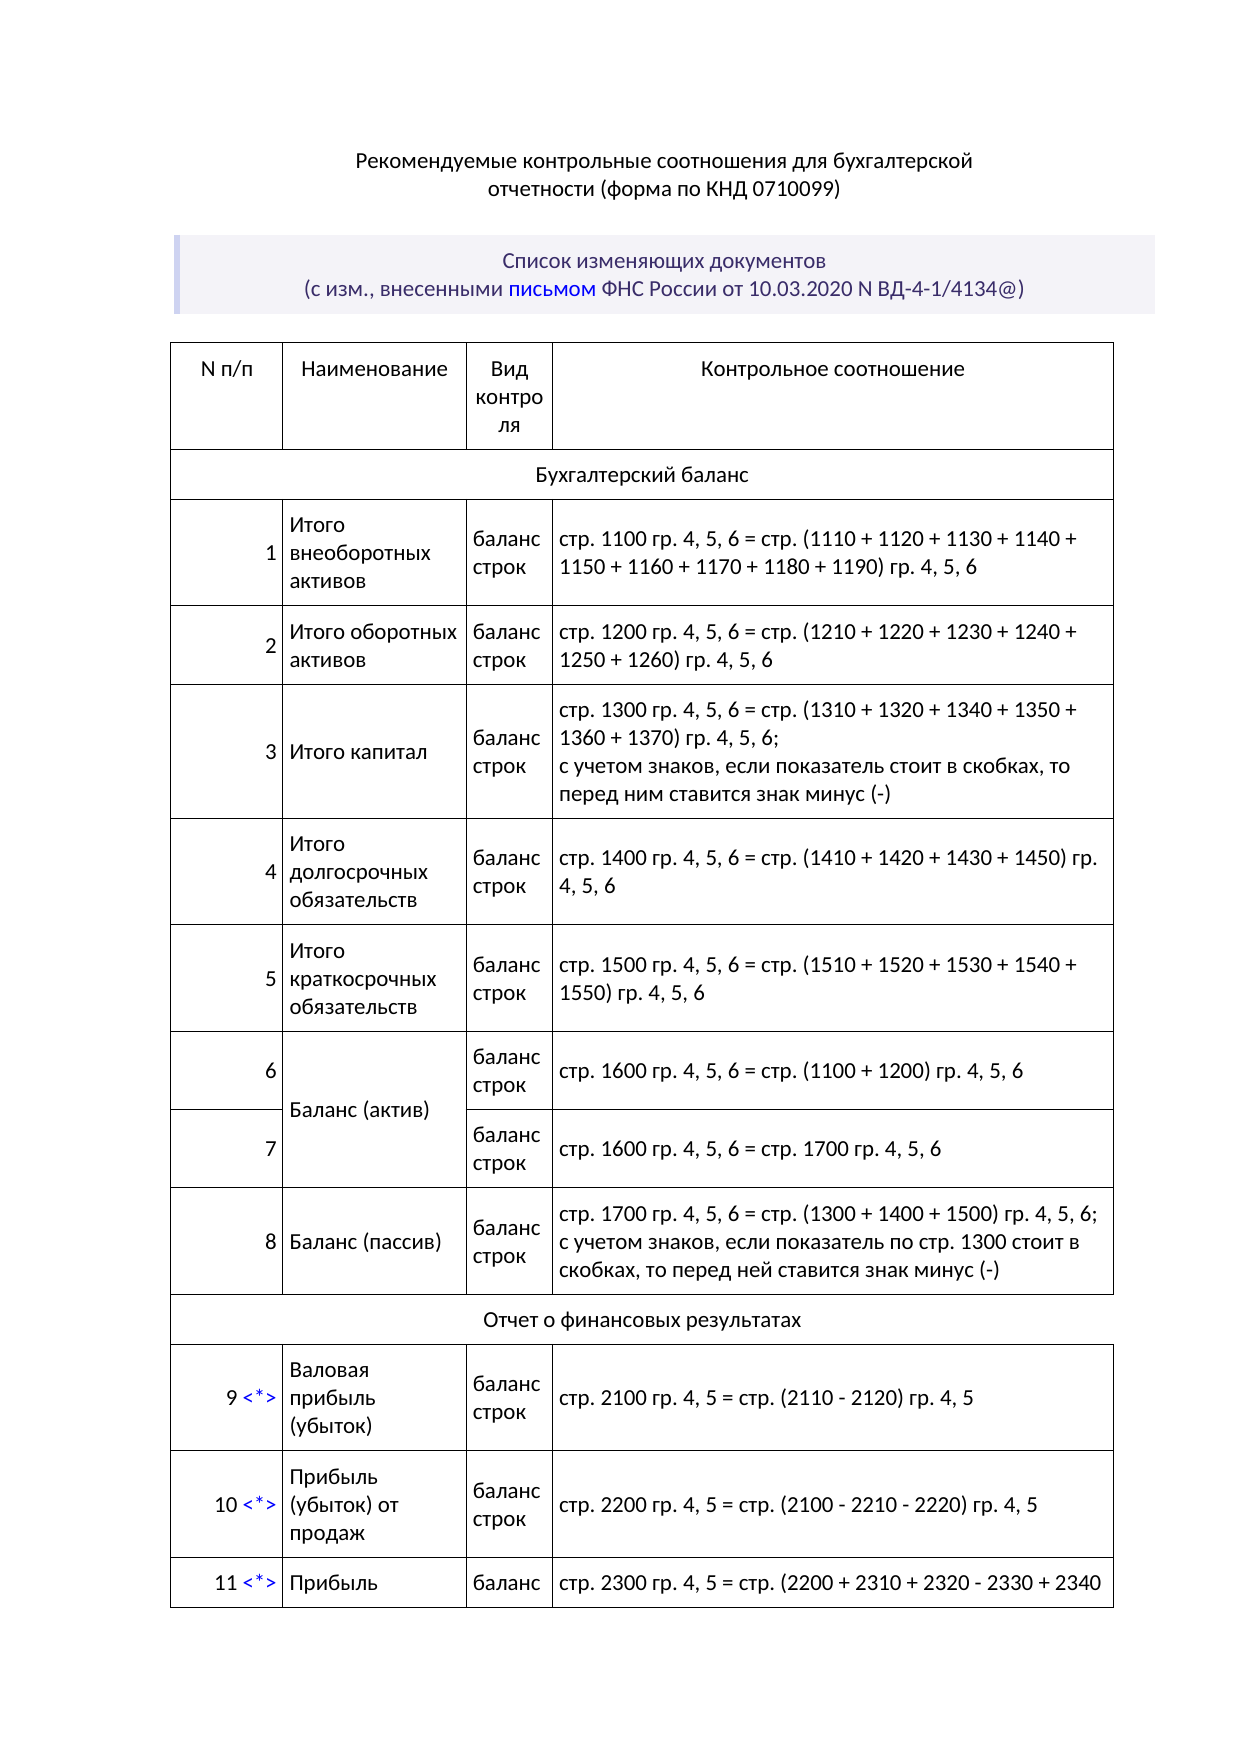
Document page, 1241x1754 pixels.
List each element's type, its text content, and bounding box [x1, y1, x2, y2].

table_header N п/п [171, 343, 282, 448]
table_cell баланс строк [467, 685, 552, 818]
table_cell стр. 1100 гр. 4, 5, 6 = стр. (1110 + 1120 + 1130 + 1140 + 1150 + 1160 + 1170 + 1180 + 1190) гр. 4, 5, 6 [553, 500, 1113, 605]
table_cell стр. 1500 гр. 4, 5, 6 = стр. (1510 + 1520 + 1530 + 1540 + 1550) гр. 4, 5, 6 [553, 925, 1113, 1031]
table_cell баланс строк [467, 925, 552, 1031]
table_cell 9 <*> [171, 1345, 282, 1450]
table_cell 6 [171, 1032, 282, 1109]
table_cell 7 [171, 1110, 282, 1187]
table_cell баланс строк [467, 1188, 552, 1293]
table_cell Итого капитал [283, 685, 466, 818]
table_cell стр. 1400 гр. 4, 5, 6 = стр. (1410 + 1420 + 1430 + 1450) гр. 4, 5, 6 [553, 819, 1113, 924]
table_cell 2 [171, 606, 282, 683]
table_cell Бухгалтерский баланс [171, 450, 1113, 499]
text отчетности (форма по КНД 0710099) [177, 174, 1152, 202]
table_cell Итого долгосрочных обязательств [283, 819, 466, 924]
table_cell Итого краткосрочных обязательств [283, 925, 466, 1031]
table_cell Итого внеоборотных активов [283, 500, 466, 605]
table_cell баланс строк [467, 1345, 552, 1450]
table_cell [283, 1558, 466, 1607]
table_cell Отчет о финансовых результатах [171, 1295, 1113, 1344]
table_header Контрольное соотношение [553, 343, 1113, 448]
text Рекомендуемые контрольные соотношения для бухгалтерской [177, 146, 1152, 174]
table_cell 1 [171, 500, 282, 605]
table_cell 5 [171, 925, 282, 1031]
table_cell 3 [171, 685, 282, 818]
table_header Список изменяющих документов (с изм., внесенными письмом ФНС России от 10.03.2020 N ВД-4-1/4134@) [180, 235, 1149, 314]
table_cell стр. 1200 гр. 4, 5, 6 = стр. (1210 + 1220 + 1230 + 1240 + 1250 + 1260) гр. 4, 5, 6 [553, 606, 1113, 683]
table_cell баланс строк [467, 1110, 552, 1187]
table_cell Прибыль (убыток) от продаж [283, 1451, 466, 1557]
table_cell Баланс (актив) [283, 1032, 466, 1187]
table_cell 8 [171, 1188, 282, 1293]
table_cell стр. 1600 гр. 4, 5, 6 = стр. (1100 + 1200) гр. 4, 5, 6 [553, 1032, 1113, 1109]
table_cell стр. 1600 гр. 4, 5, 6 = стр. 1700 гр. 4, 5, 6 [553, 1110, 1113, 1187]
table_cell баланс строк [467, 1032, 552, 1109]
table_cell баланс строк [467, 500, 552, 605]
table_cell баланс строк [467, 606, 552, 683]
table_cell стр. 1700 гр. 4, 5, 6 = стр. (1300 + 1400 + 1500) гр. 4, 5, 6; с учетом знаков, если показатель по стр. 1300 стоит в скобках, то перед ней ставится знак минус (-) [553, 1188, 1113, 1293]
table_cell баланс строк [467, 1558, 552, 1607]
table_cell стр. 2200 гр. 4, 5 = стр. (2100 - 2210 - 2220) гр. 4, 5 [553, 1451, 1113, 1557]
table_cell 4 [171, 819, 282, 924]
table_cell Итого оборотных активов [283, 606, 466, 683]
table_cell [553, 1558, 1113, 1607]
table_cell Валовая прибыль (убыток) [283, 1345, 466, 1450]
table_cell баланс строк [467, 1451, 552, 1557]
table_cell 11 <*> [171, 1558, 282, 1607]
table_cell стр. 1300 гр. 4, 5, 6 = стр. (1310 + 1320 + 1340 + 1350 + 1360 + 1370) гр. 4, 5, 6; с учетом знаков, если показатель стоит в скобках, то перед ним ставится знак минус (-) [553, 685, 1113, 818]
table_cell стр. 2100 гр. 4, 5 = стр. (2110 - 2120) гр. 4, 5 [553, 1345, 1113, 1450]
table_cell Баланс (пассив) [283, 1188, 466, 1293]
table_header Вид контроля [467, 343, 552, 448]
table_cell баланс строк [467, 819, 552, 924]
table_cell 10 <*> [171, 1451, 282, 1557]
table_header Наименование [283, 343, 466, 448]
